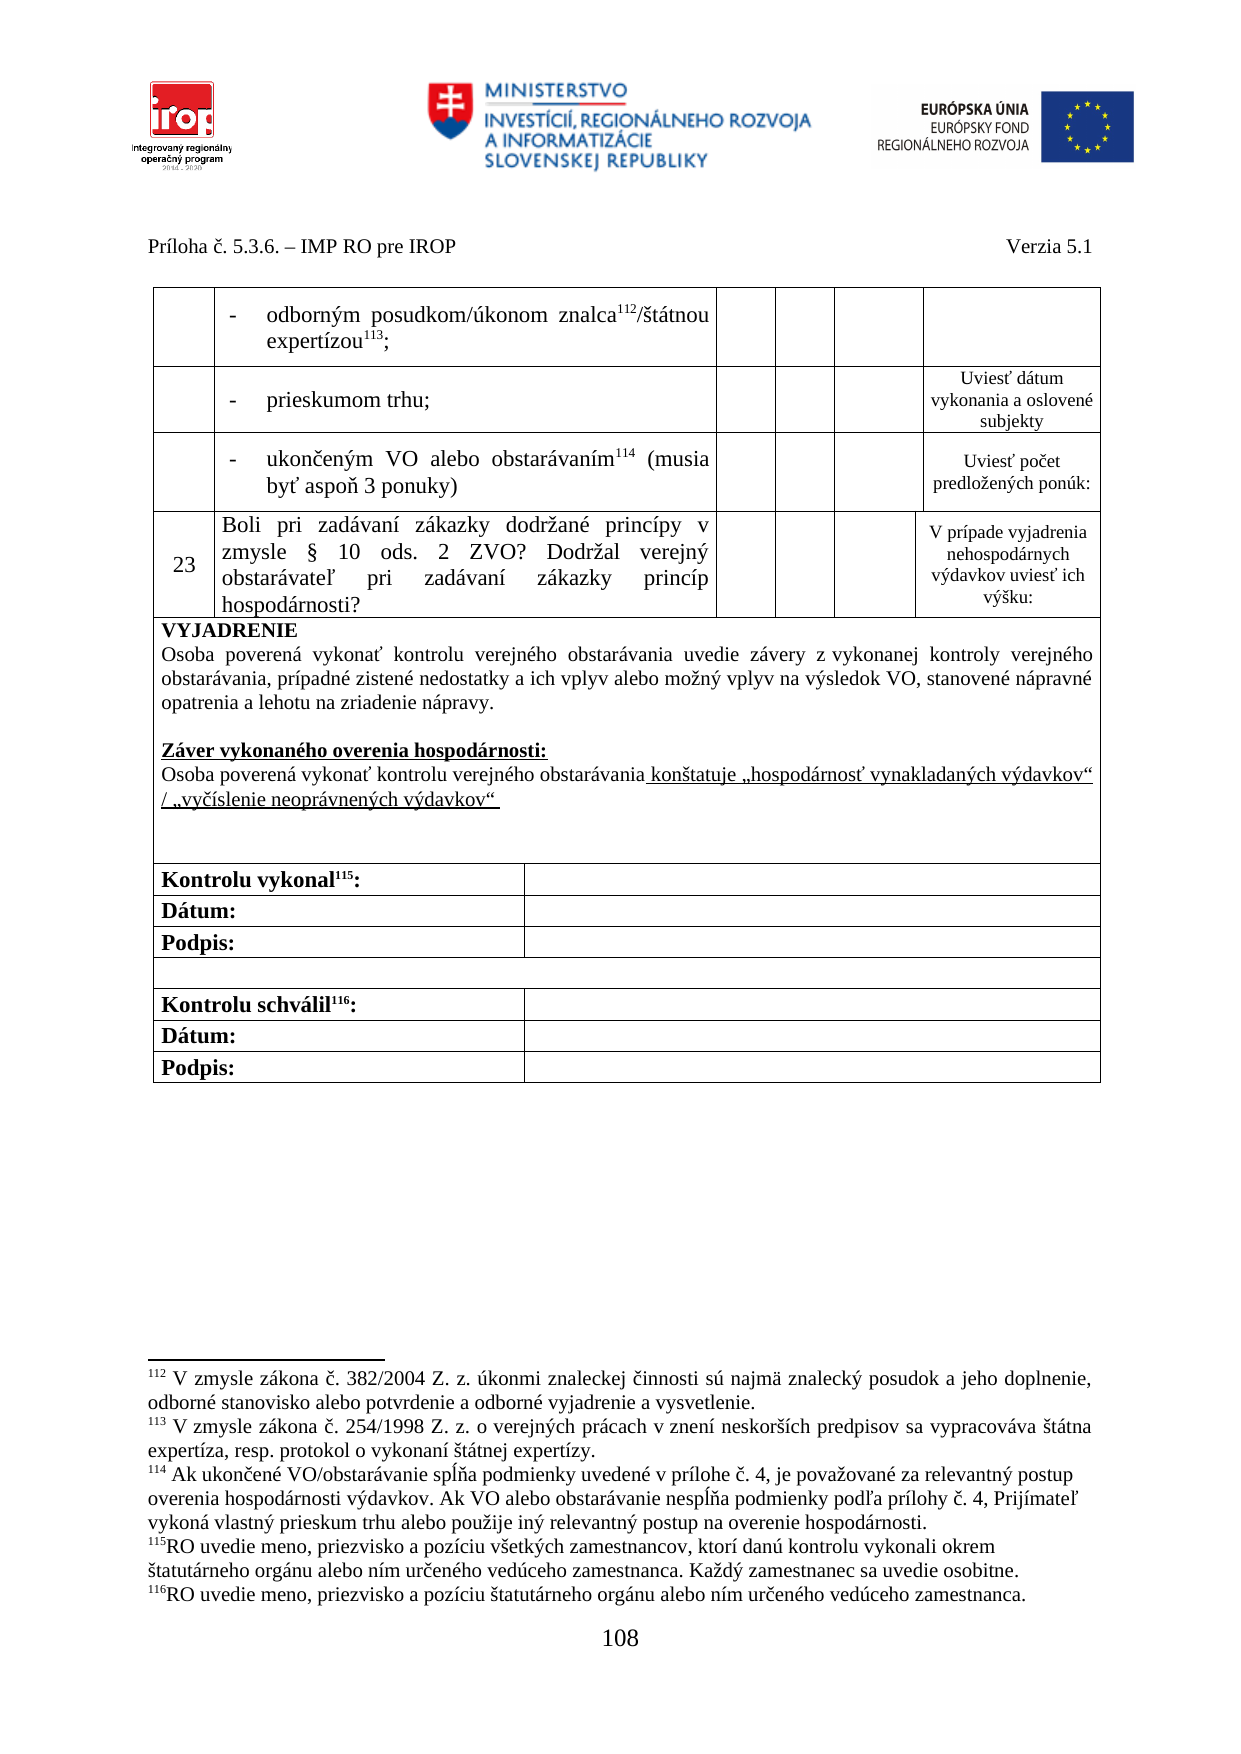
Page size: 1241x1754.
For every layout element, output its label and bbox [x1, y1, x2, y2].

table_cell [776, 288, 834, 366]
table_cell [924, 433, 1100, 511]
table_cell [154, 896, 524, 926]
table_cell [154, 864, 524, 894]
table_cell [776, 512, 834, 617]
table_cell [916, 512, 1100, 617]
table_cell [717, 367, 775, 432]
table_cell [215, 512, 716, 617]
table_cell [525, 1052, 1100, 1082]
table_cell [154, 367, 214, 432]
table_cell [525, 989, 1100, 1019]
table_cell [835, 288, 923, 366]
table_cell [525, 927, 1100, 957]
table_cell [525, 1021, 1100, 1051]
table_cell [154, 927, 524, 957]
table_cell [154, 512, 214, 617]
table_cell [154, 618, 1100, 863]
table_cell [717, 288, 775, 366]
picture [423, 73, 817, 177]
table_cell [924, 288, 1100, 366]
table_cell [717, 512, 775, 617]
picture [131, 81, 232, 169]
picture [870, 84, 1136, 169]
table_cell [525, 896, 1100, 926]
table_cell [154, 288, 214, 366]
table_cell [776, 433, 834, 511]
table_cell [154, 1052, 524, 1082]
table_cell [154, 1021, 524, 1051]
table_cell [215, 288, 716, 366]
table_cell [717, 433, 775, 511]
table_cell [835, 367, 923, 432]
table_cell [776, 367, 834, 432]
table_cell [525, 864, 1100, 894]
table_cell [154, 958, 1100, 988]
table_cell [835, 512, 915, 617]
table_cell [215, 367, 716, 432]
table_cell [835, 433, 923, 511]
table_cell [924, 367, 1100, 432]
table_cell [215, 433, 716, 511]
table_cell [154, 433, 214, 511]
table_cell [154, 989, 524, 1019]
